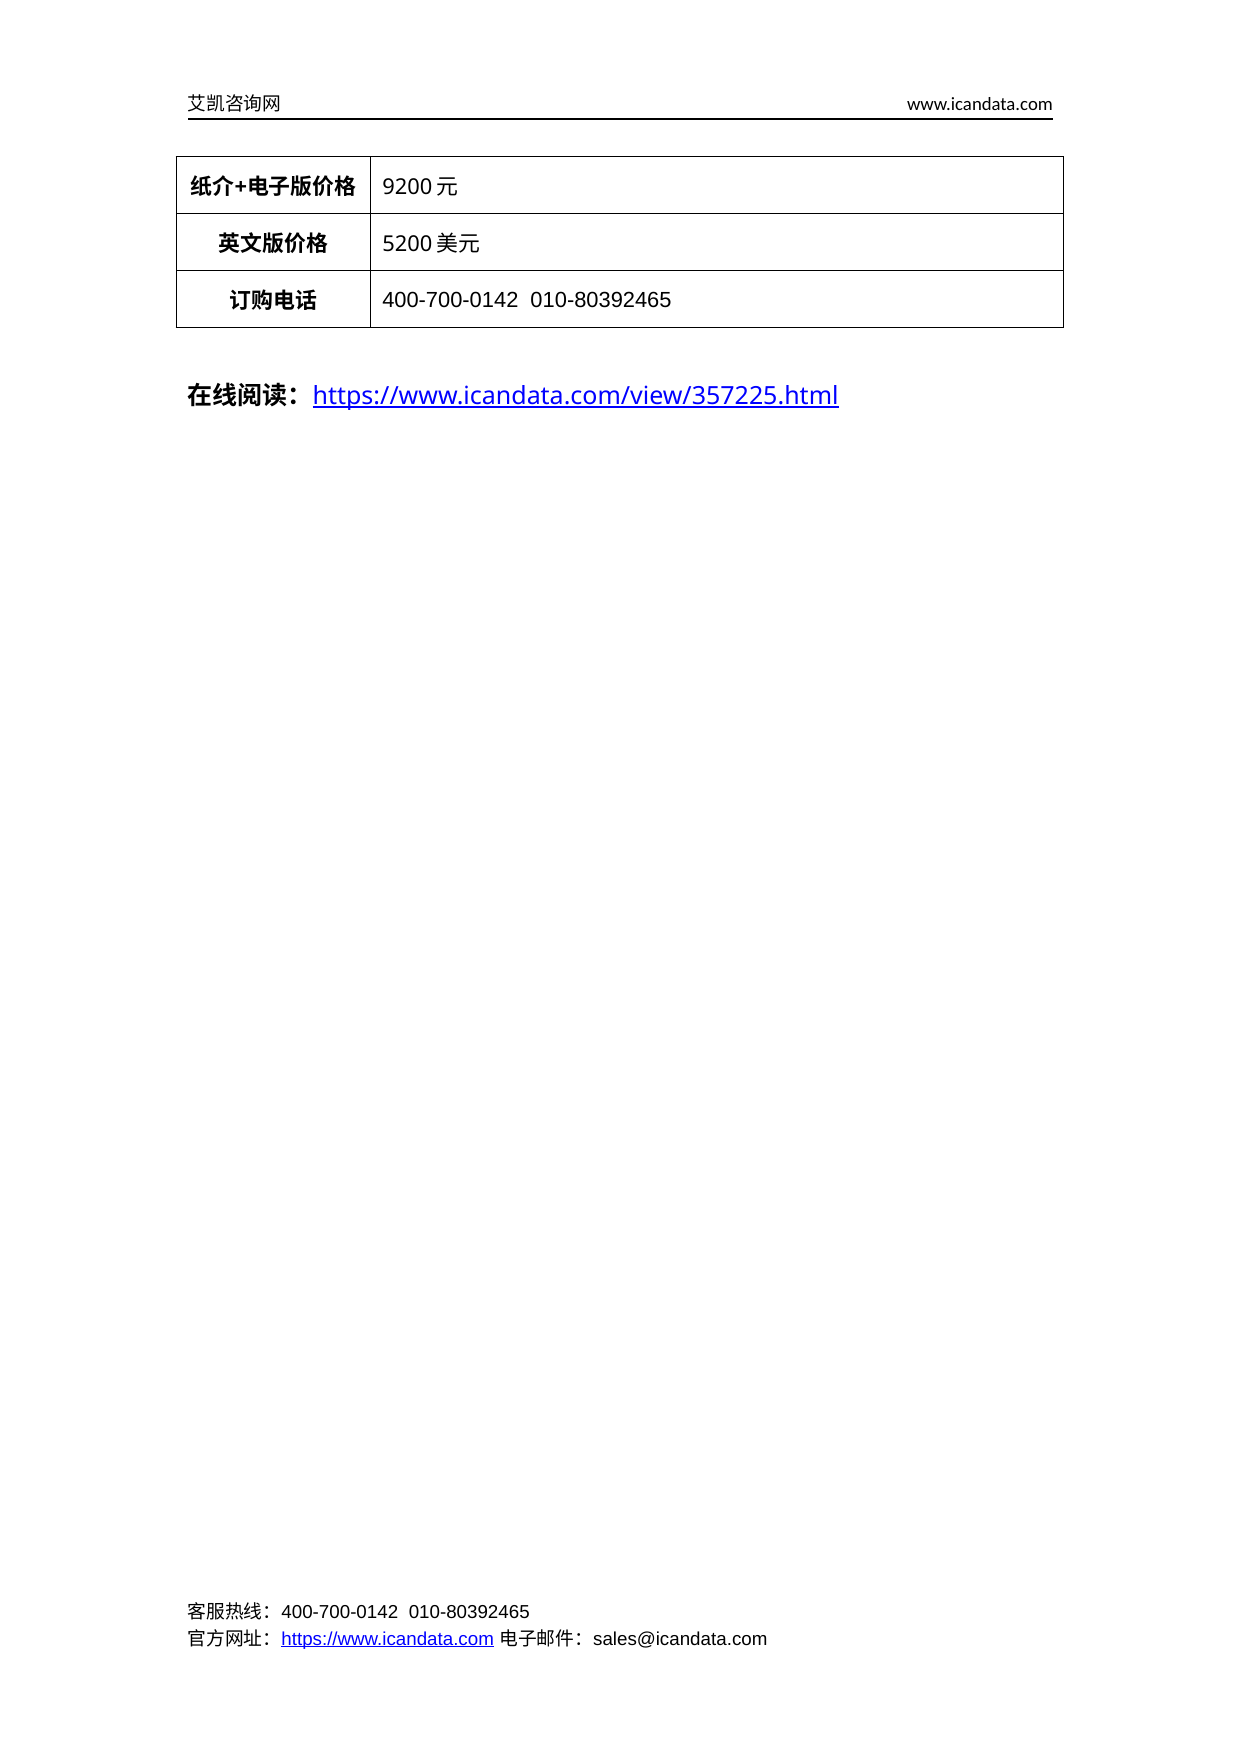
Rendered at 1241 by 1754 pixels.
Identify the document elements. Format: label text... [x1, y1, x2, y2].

table_cell 纸介+电子版价格 [177, 157, 370, 213]
table_cell 400-700-0142 010-80392465 [371, 271, 1063, 327]
text 在线阅读：https://www.icandata.com/view/357225.html [187, 361, 1053, 426]
table_cell 5200美元 [371, 214, 1063, 270]
table_cell 英文版价格 [177, 214, 370, 270]
table_cell 9200元 [371, 157, 1063, 213]
table_cell 订购电话 [177, 271, 370, 327]
